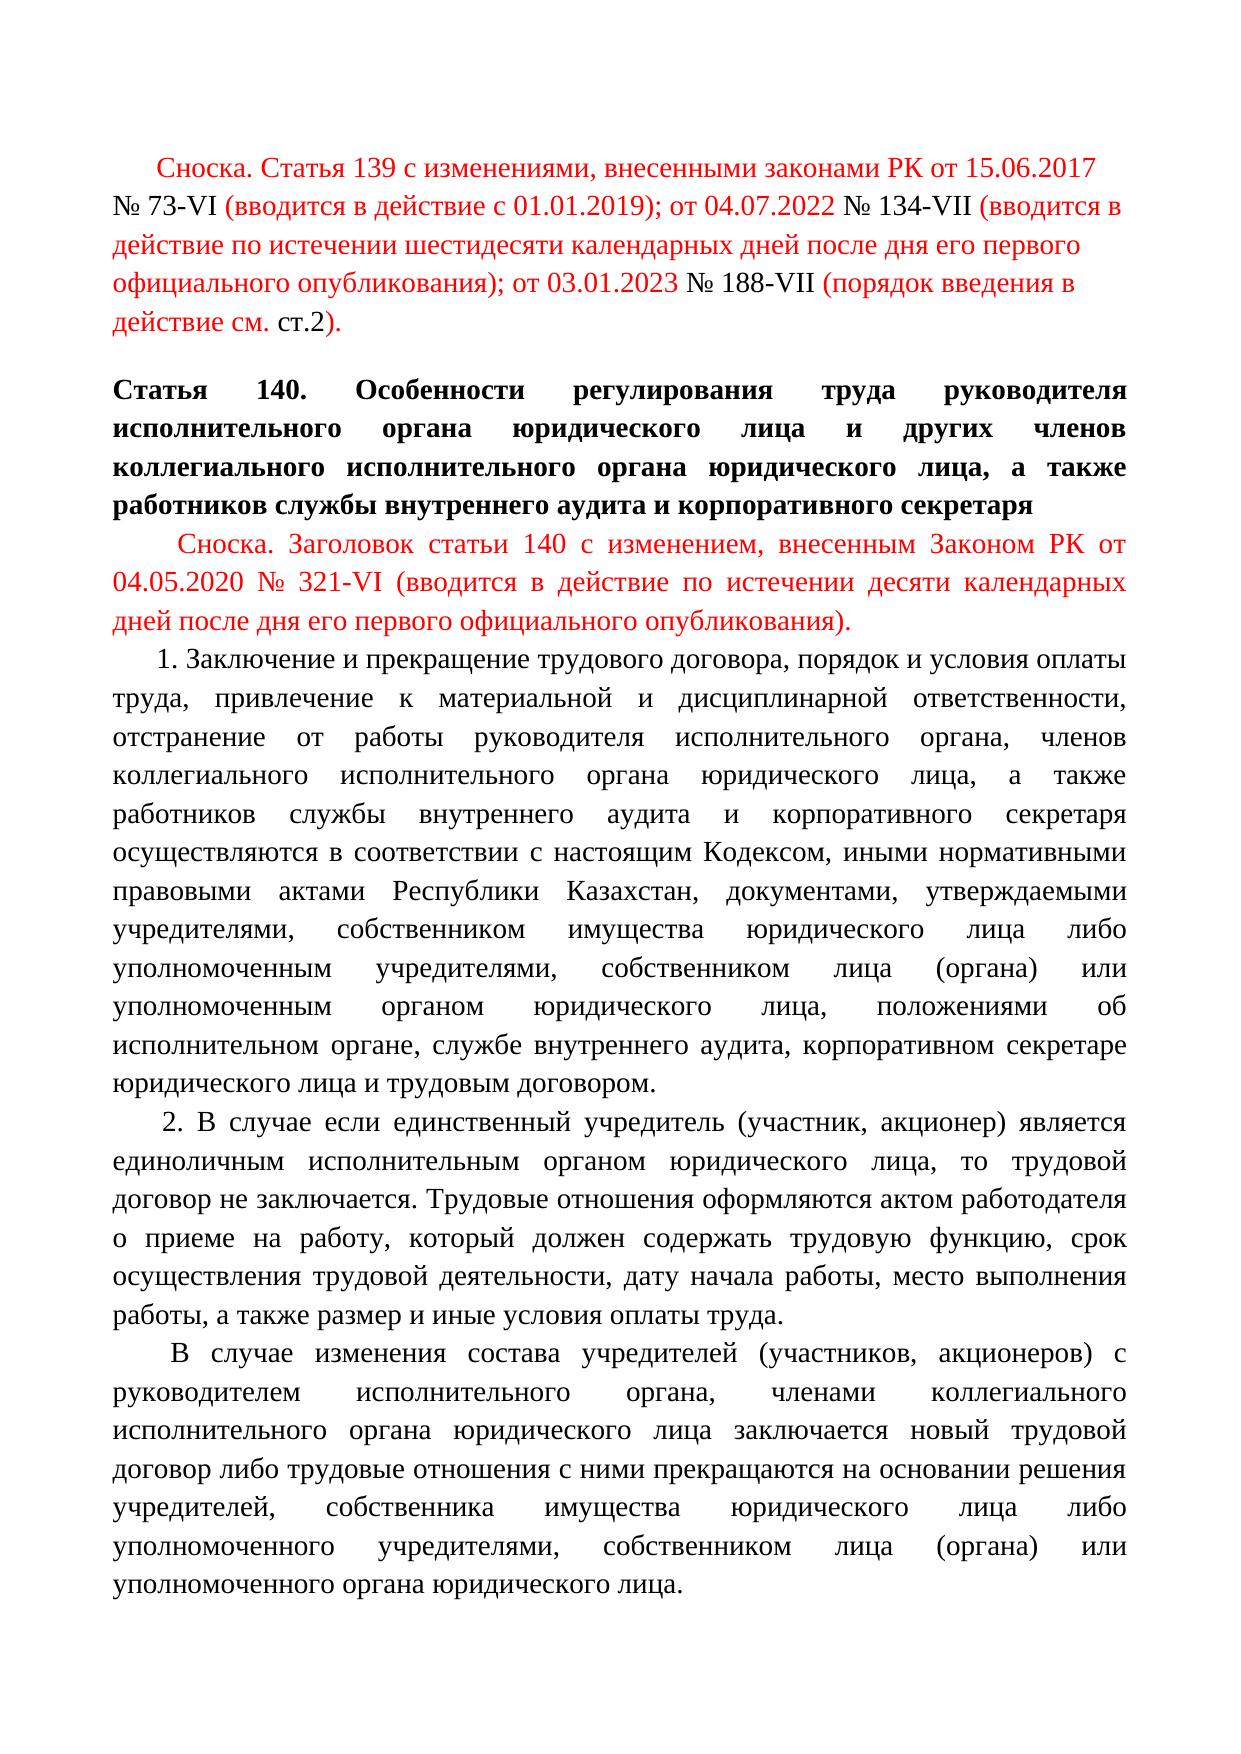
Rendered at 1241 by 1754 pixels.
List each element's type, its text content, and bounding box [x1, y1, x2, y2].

text Сноска. Заголовок статьи 140 с изменением, внесенным Законом РК от 04.05.2020 № 321-VІ (вводится в действие по истечении десяти календарных дней после дня его первого официального опубликования). [112, 526, 1128, 637]
text В случае изменения состава учредителей (участников, акционеров) с руководителем исполнительного органа, членами коллегиального исполнительного органа юридического лица заключается новый трудовой договор либо трудовые отношения с ними прекращаются на основании решения учредителей, собственника имущества юридического лица либо уполномоченного учредителями, собственником лица (органа) или уполномоченного органа юридического лица. [112, 1335, 1128, 1600]
text Статья 140. Особенности регулирования труда руководителя исполнительного органа юридического лица и других членов коллегиального исполнительного органа юридического лица, а также работников службы внутреннего аудита и корпоративного секретаря [112, 372, 1128, 521]
text 2. В случае если единственный учредитель (участник, акционер) является единоличным исполнительным органом юридического лица, то трудовой договор не заключается. Трудовые отношения оформляются актом работодателя о приеме на работу, который должен содержать трудовую функцию, срок осуществления трудовой деятельности, дату начала работы, место выполнения работы, а также размер и иные условия оплаты труда. [112, 1104, 1128, 1330]
text Сноска. Статья 139 с изменениями, внесенными законами РК от 15.06.2017 № 73-VI (вводится в действие с 01.01.2019); от 04.07.2022 № 134-VII (вводится в действие по истечении шестидесяти календарных дней после дня его первого официального опубликования); от 03.01.2023 № 188-VII (порядок введения в действие см. ст.2). [112, 150, 1128, 368]
text 1. Заключение и прекращение трудового договора, порядок и условия оплаты труда, привлечение к материальной и дисциплинарной ответственности, отстранение от работы руководителя исполнительного органа, членов коллегиального исполнительного органа юридического лица, а также работников службы внутреннего аудита и корпоративного секретаря осуществляются в соответствии с настоящим Кодексом, иными нормативными правовыми актами Республики Казахстан, документами, утверждаемыми учредителями, собственником имущества юридического лица либо уполномоченным учредителями, собственником лица (органа) или уполномоченным органом юридического лица, положениями об исполнительном органе, службе внутреннего аудита, корпоративном секретаре юридического лица и трудовым договором. [112, 642, 1128, 1099]
